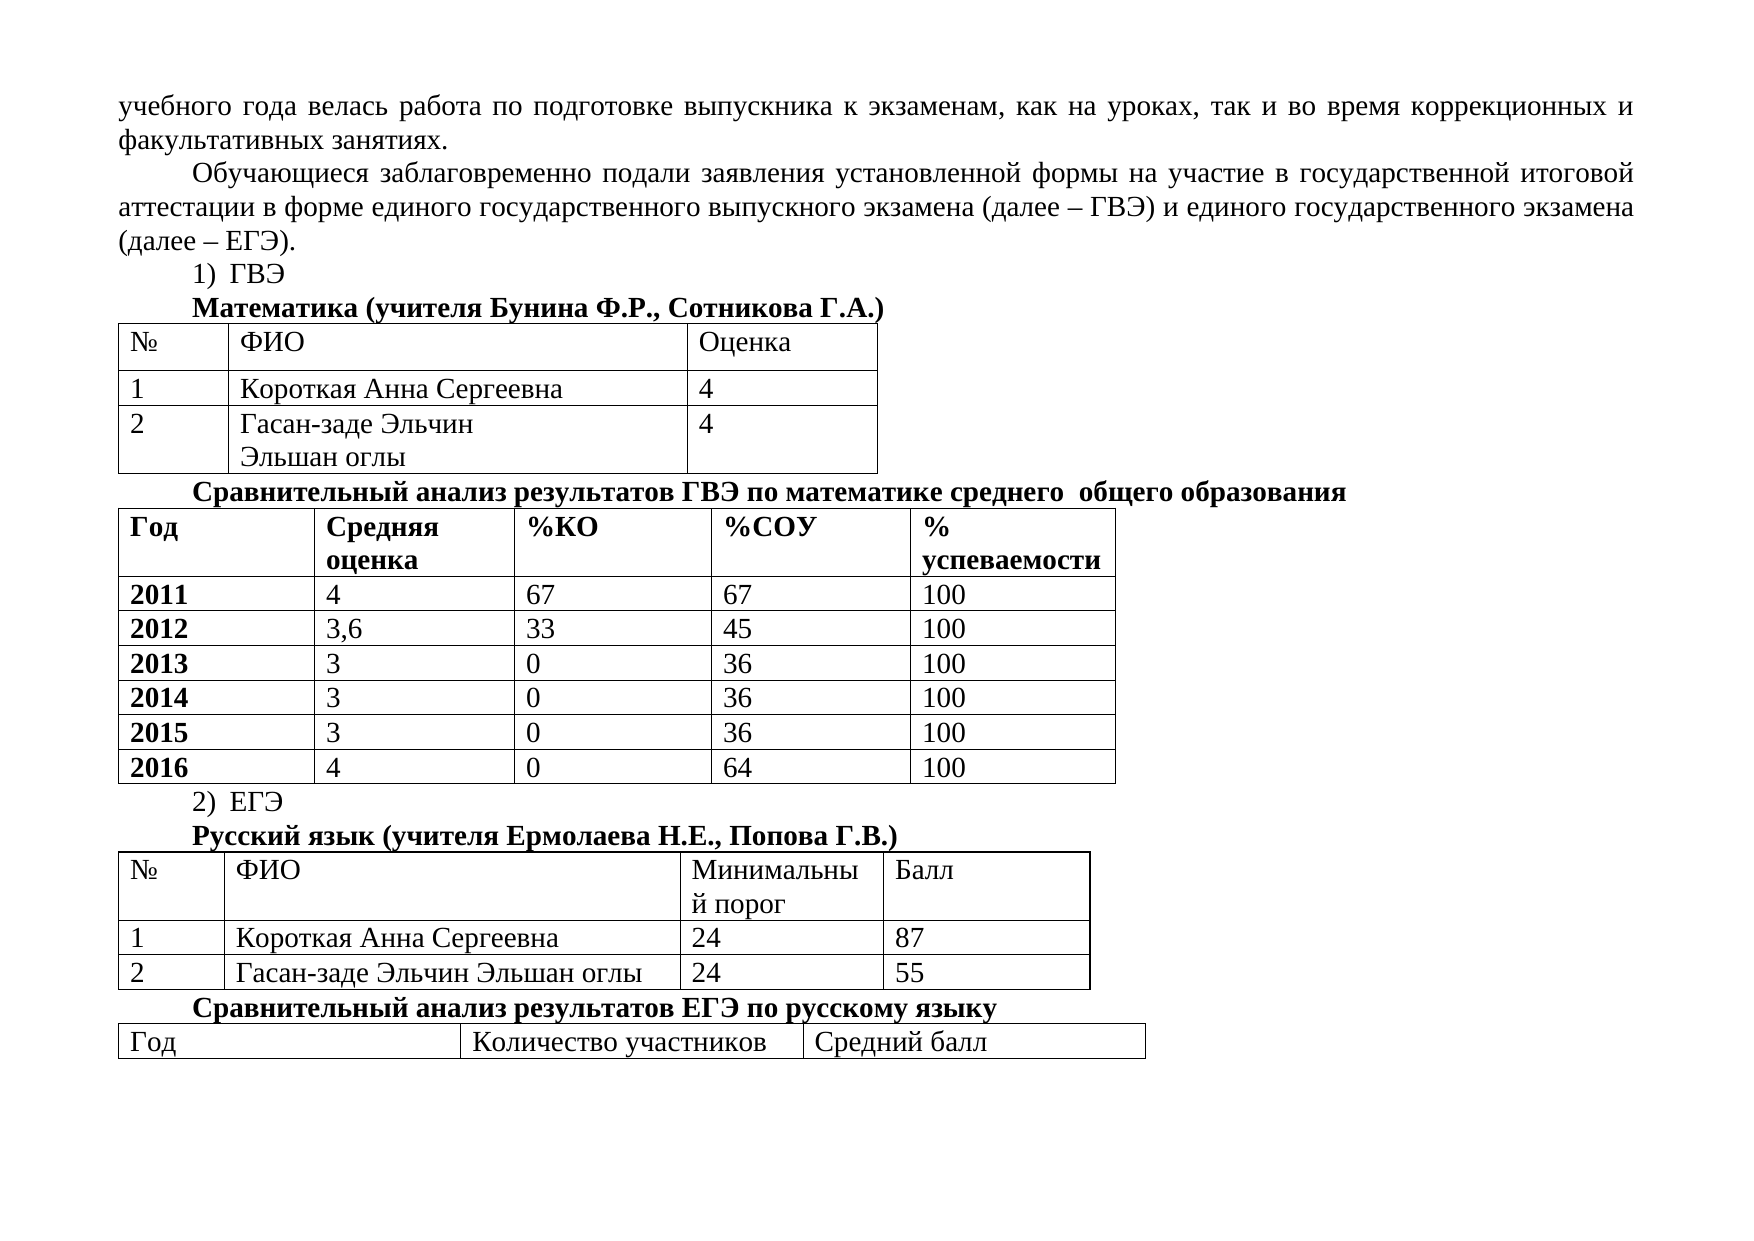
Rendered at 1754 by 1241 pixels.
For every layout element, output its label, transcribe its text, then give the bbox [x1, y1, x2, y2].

table_cell 3,6 [315, 611, 514, 645]
table_cell 0 [515, 681, 711, 714]
table_cell 33 [515, 611, 711, 645]
table_cell 64 [712, 750, 910, 783]
table_header Средний балл [804, 1024, 1145, 1058]
table_header Год [119, 1024, 460, 1058]
table_header № [119, 324, 228, 370]
table_cell 2012 [119, 611, 314, 645]
table_cell 55 [884, 955, 1089, 989]
table_cell 67 [515, 577, 711, 610]
table_cell 2 [119, 406, 228, 473]
table_header ФИО [229, 324, 687, 370]
table_cell Гасан-заде Эльчин Эльшан оглы [229, 406, 687, 473]
table_cell 67 [712, 577, 910, 610]
table_cell 4 [688, 371, 877, 405]
table_cell Короткая Анна Сергеевна [229, 371, 687, 405]
table_cell 3 [315, 715, 514, 749]
table_cell 4 [315, 750, 514, 783]
table_cell 4 [688, 406, 877, 473]
table_cell 36 [712, 715, 910, 749]
table_cell 2016 [119, 750, 314, 783]
table_cell 24 [681, 921, 883, 954]
text Сравнительный анализ результатов ЕГЭ по русскому языку [118, 990, 1636, 1023]
table_cell 100 [911, 715, 1115, 749]
table_header ФИО [225, 853, 680, 919]
table_cell 100 [911, 681, 1115, 714]
text Математика (учителя Бунина Ф.Р., Сотникова Г.А.) [118, 290, 1636, 323]
table_cell 1 [119, 371, 228, 405]
table_cell 100 [911, 646, 1115, 679]
table_cell 2011 [119, 577, 314, 610]
table_cell Короткая Анна Сергеевна [225, 921, 680, 954]
table_cell 1 [119, 921, 224, 954]
table_cell 100 [911, 750, 1115, 783]
table_cell 4 [315, 577, 514, 610]
table_cell 2015 [119, 715, 314, 749]
table_cell 2014 [119, 681, 314, 714]
table_cell 87 [884, 921, 1089, 954]
table_cell 2013 [119, 646, 314, 679]
table_header %КО [515, 509, 711, 576]
text Русский язык (учителя Ермолаева Н.Е., Попова Г.В.) [118, 818, 1636, 851]
table_cell 100 [911, 611, 1115, 645]
table_cell 36 [712, 681, 910, 714]
table_header %СОУ [712, 509, 910, 576]
text Обучающиеся заблаговременно подали заявления установленной формы на участие в государственной итоговой аттестации в форме единого государственного выпускного экзамена (далее – ГВЭ) и единого государственного экзамена (далее – ЕГЭ). [118, 156, 1636, 256]
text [118, 88, 1636, 156]
table_header Балл [884, 853, 1089, 919]
table_cell 45 [712, 611, 910, 645]
table_cell 24 [681, 955, 883, 989]
table_cell 2 [119, 955, 224, 989]
table_header Минимальный порог [681, 853, 883, 919]
table_cell 0 [515, 646, 711, 679]
list ГВЭ [192, 256, 1636, 290]
table_cell Гасан-заде Эльчин Эльшан оглы [225, 955, 680, 989]
table_header Средняя оценка [315, 509, 514, 576]
table_header Год [119, 509, 314, 576]
text Сравнительный анализ результатов ГВЭ по математике среднего общего образования [118, 474, 1636, 508]
table_cell 3 [315, 646, 514, 679]
table_cell 100 [911, 577, 1115, 610]
table_header % успеваемости [911, 509, 1115, 576]
table_header Оценка [688, 324, 877, 370]
table_header Количество участников [461, 1024, 803, 1058]
table_header № [119, 853, 224, 919]
list ЕГЭ [192, 784, 1636, 818]
table_cell 36 [712, 646, 910, 679]
table_cell 3 [315, 681, 514, 714]
table_cell 0 [515, 750, 711, 783]
table_cell 0 [515, 715, 711, 749]
